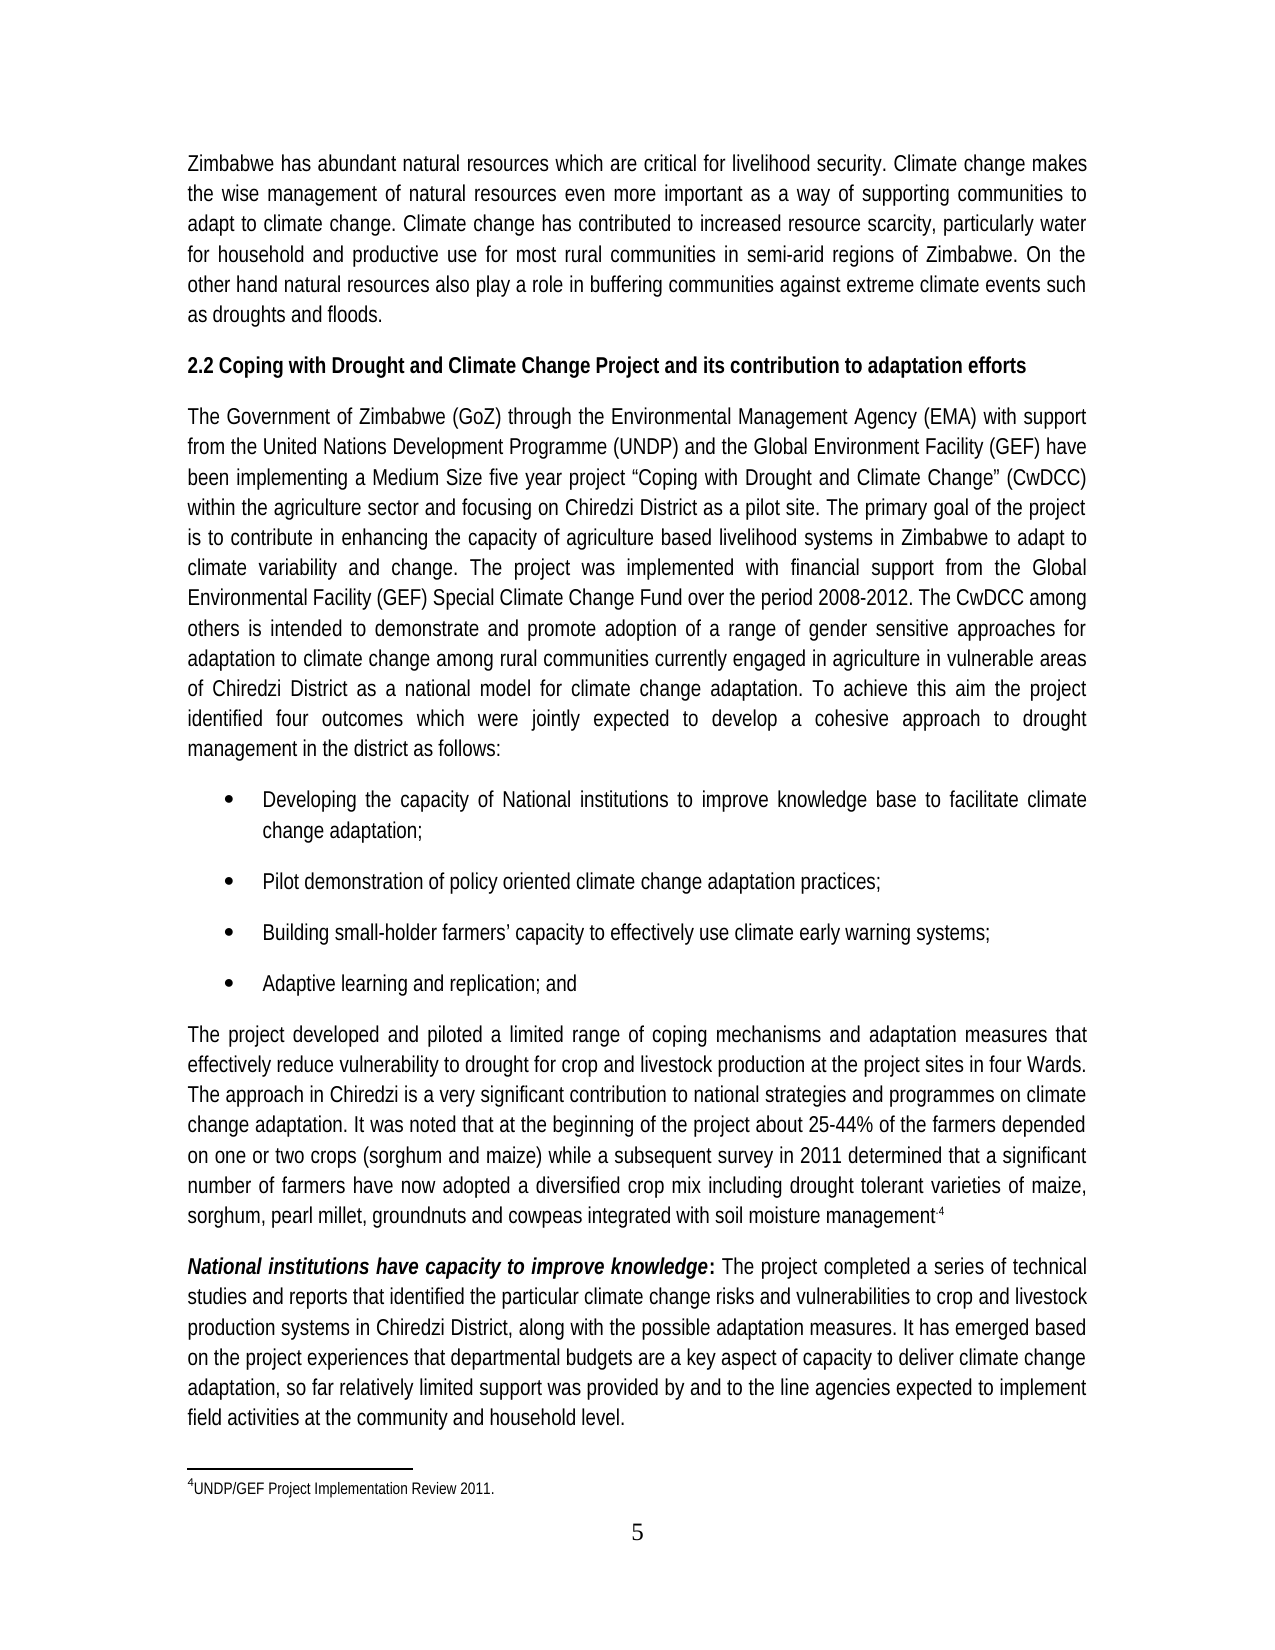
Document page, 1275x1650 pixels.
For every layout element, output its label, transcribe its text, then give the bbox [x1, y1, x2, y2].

text National institutions have capacity to improve knowledge: The project completed a series of technical studies and reports that identified the particular climate change risks and vulnerabilities to crop and livestock production systems in Chiredzi District, along with the possible adaptation measures. It has emerged based on the project experiences that departmental budgets are a key aspect of capacity to deliver climate change adaptation, so far relatively limited support was provided by and to the line agencies expected to implement field activities at the community and household level. [187, 1253, 1087, 1431]
text Zimbabwe has abundant natural resources which are critical for livelihood security. Climate change makes the wise management of natural resources even more important as a way of supporting communities to adapt to climate change. Climate change has contributed to increased resource scarcity, particularly water for household and productive use for most rural communities in semi-arid regions of Zimbabwe. On the other hand natural resources also play a role in buffering communities against extreme climate events such as droughts and floods. [187, 150, 1087, 327]
list Pilot demonstration of policy oriented climate change adaptation practices; [225, 868, 1087, 894]
text The Government of Zimbabwe (GoZ) through the Environmental Management Agency (EMA) with support from the United Nations Development Programme (UNDP) and the Global Environment Facility (GEF) have been implementing a Medium Size five year project “Coping with Drought and Climate Change” (CwDCC) within the agriculture sector and focusing on Chiredzi District as a pilot site. The primary goal of the project is to contribute in enhancing the capacity of agriculture based livelihood systems in Zimbabwe to adapt to climate variability and change. The project was implemented with financial support from the Global Environmental Facility (GEF) Special Climate Change Fund over the period 2008-2012. The CwDCC among others is intended to demonstrate and promote adoption of a range of gender sensitive approaches for adaptation to climate change among rural communities currently engaged in agriculture in vulnerable areas of Chiredzi District as a national model for climate change adaptation. To achieve this aim the project identified four outcomes which were jointly expected to develop a cohesive approach to drought management in the district as follows: [187, 403, 1087, 762]
list Adaptive learning and replication; and [225, 970, 1087, 996]
list Building small-holder farmers’ capacity to effectively use climate early warning systems; [225, 919, 1087, 945]
list Developing the capacity of National institutions to improve knowledge base to facilitate climate change adaptation; [225, 786, 1087, 843]
text 2.2 Coping with Drought and Climate Change Project and its contribution to adaptation efforts [187, 352, 1087, 378]
text The project developed and piloted a limited range of coping mechanisms and adaptation measures that effectively reduce vulnerability to drought for crop and livestock production at the project sites in four Wards. The approach in Chiredzi is a very significant contribution to national strategies and programmes on climate change adaptation. It was noted that at the beginning of the project about 25-44% of the farmers depended on one or two crops (sorghum and maize) while a subsequent survey in 2011 determined that a significant number of farmers have now adopted a diversified crop mix including drought tolerant varieties of maize, sorghum, pearl millet, groundnuts and cowpeas integrated with soil moisture management. [187, 1021, 1087, 1228]
